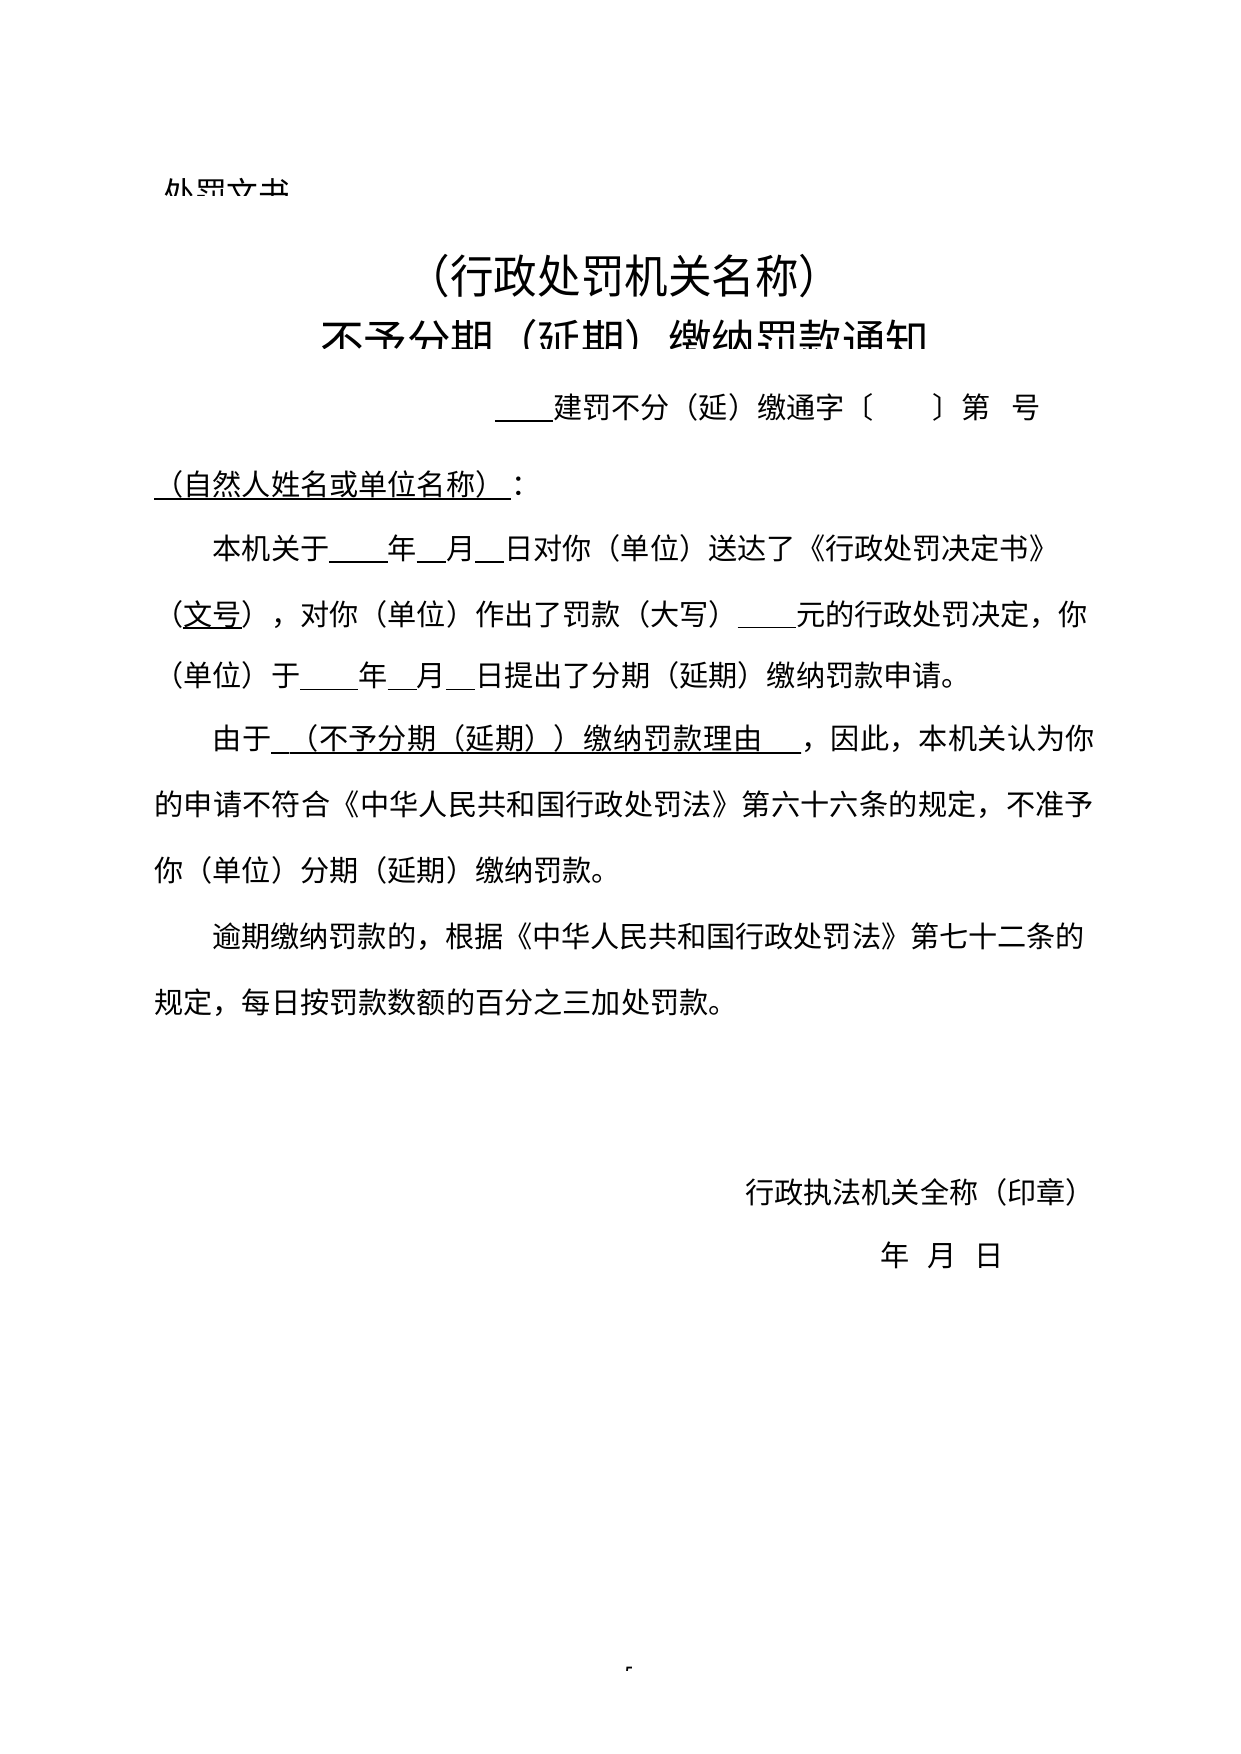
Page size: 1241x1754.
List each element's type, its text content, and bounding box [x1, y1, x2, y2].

text 建罚不分（延）缴通字〔 〕第 号 [495, 384, 1130, 427]
text 由于 （不予分期（延期））缴纳罚款理由 ，因此，本机关认为你的申请不符合《中华人民共和国行政处罚法》第六十六条的规定，不准予你（单位）分期（延期）缴纳罚款。 [154, 716, 1095, 890]
text 年 月 日 [123, 1232, 1003, 1275]
text 逾期缴纳罚款的，根据《中华人民共和国行政处罚法》第七十二条的规定，每日按罚款数额的百分之三加处罚款。 [154, 913, 1088, 1022]
text （单位）于 年 月 日提出了分期（延期）缴纳罚款申请。 [154, 657, 1130, 694]
text （自然人姓名或单位名称） ： [154, 462, 1130, 504]
text 行政执法机关全称（印章） [745, 1169, 1130, 1212]
text 本机关于 年 月 日对你（单位）送达了《行政处罚决定书》（文号），对你（单位）作出了罚款（大写） 元的行政处罚决定，你 [154, 525, 1094, 633]
